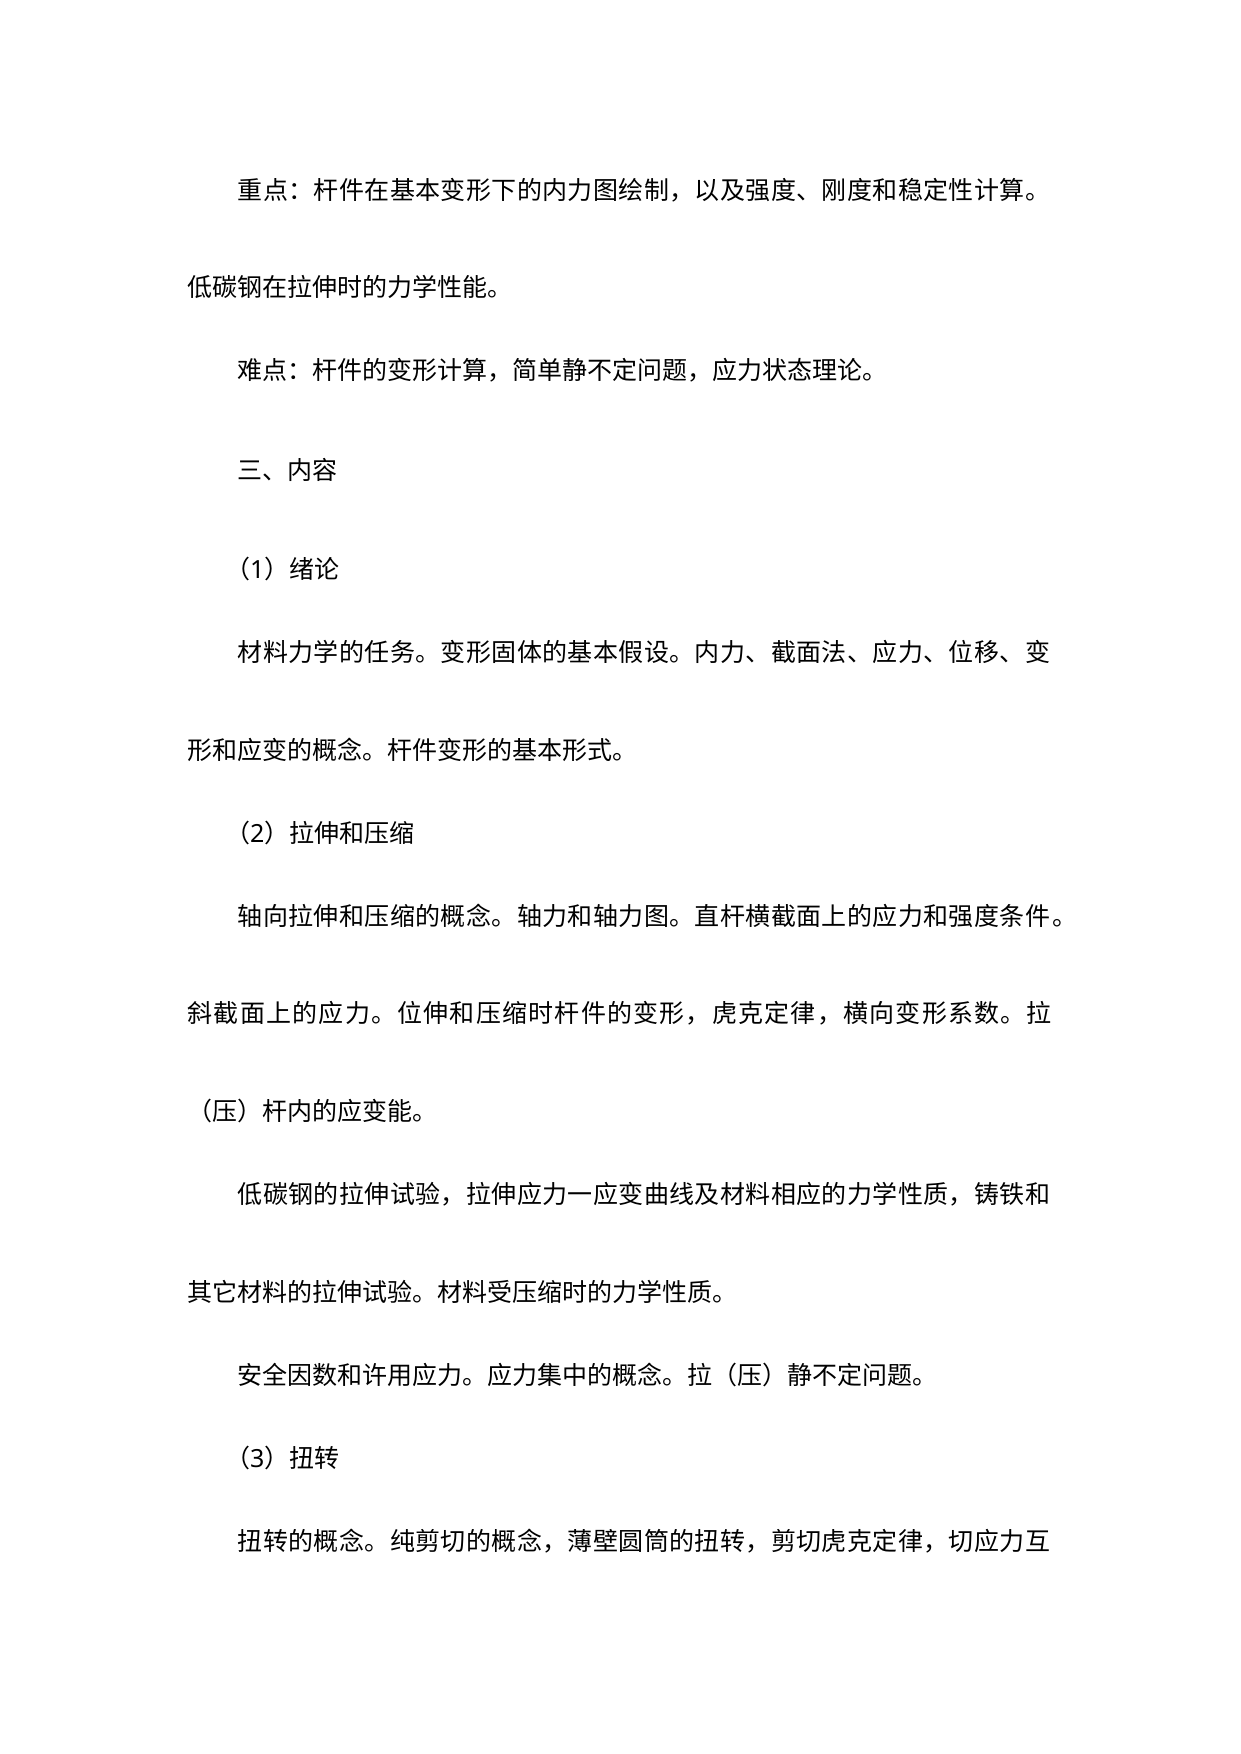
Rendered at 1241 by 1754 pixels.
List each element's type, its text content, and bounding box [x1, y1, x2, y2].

text 重点：杆件在基本变形下的内力图绘制，以及强度、刚度和稳定性计算。低碳钢在拉伸时的力学性能。 [187, 156, 1053, 318]
text 难点：杆件的变形计算，简单静不定问题，应力状态理论。 [187, 336, 1053, 401]
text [187, 1507, 1053, 1572]
text 三、内容 [187, 436, 1053, 501]
text （1）绪论 [187, 535, 1053, 600]
text （3）扭转 [187, 1424, 1053, 1489]
text 材料力学的任务。变形固体的基本假设。内力、截面法、应力、位移、变形和应变的概念。杆件变形的基本形式。 [187, 618, 1053, 781]
text 轴向拉伸和压缩的概念。轴力和轴力图。直杆横截面上的应力和强度条件。斜截面上的应力。位伸和压缩时杆件的变形，虎克定律，横向变形系数。拉（压）杆内的应变能。 [187, 882, 1053, 1142]
text （2）拉伸和压缩 [187, 799, 1053, 864]
text 低碳钢的拉伸试验，拉伸应力一应变曲线及材料相应的力学性质，铸铁和其它材料的拉伸试验。材料受压缩时的力学性质。 [187, 1160, 1053, 1323]
text 安全因数和许用应力。应力集中的概念。拉（压）静不定问题。 [187, 1341, 1053, 1406]
